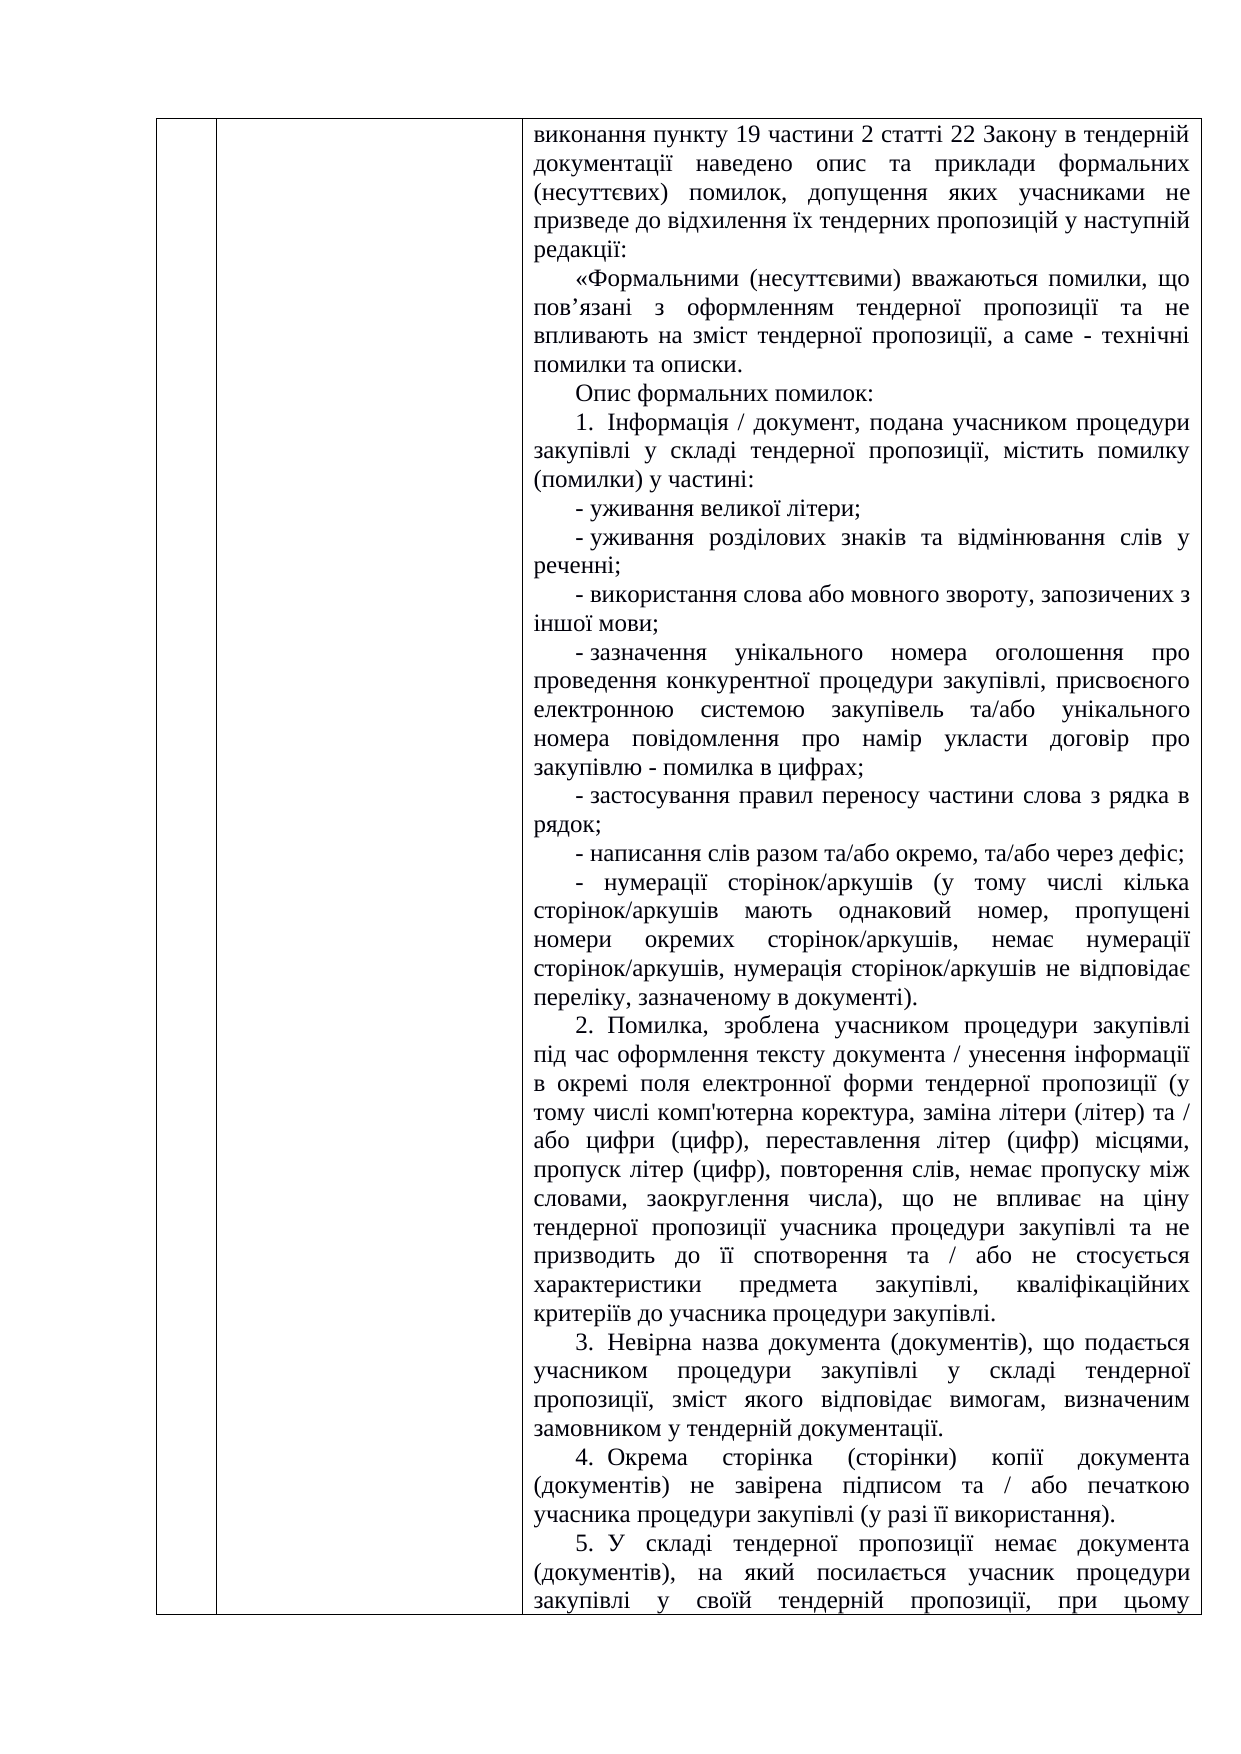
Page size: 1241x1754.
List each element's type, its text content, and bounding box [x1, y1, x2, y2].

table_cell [523, 119, 1201, 1614]
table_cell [217, 119, 522, 1614]
table_cell 1 [157, 119, 216, 1614]
